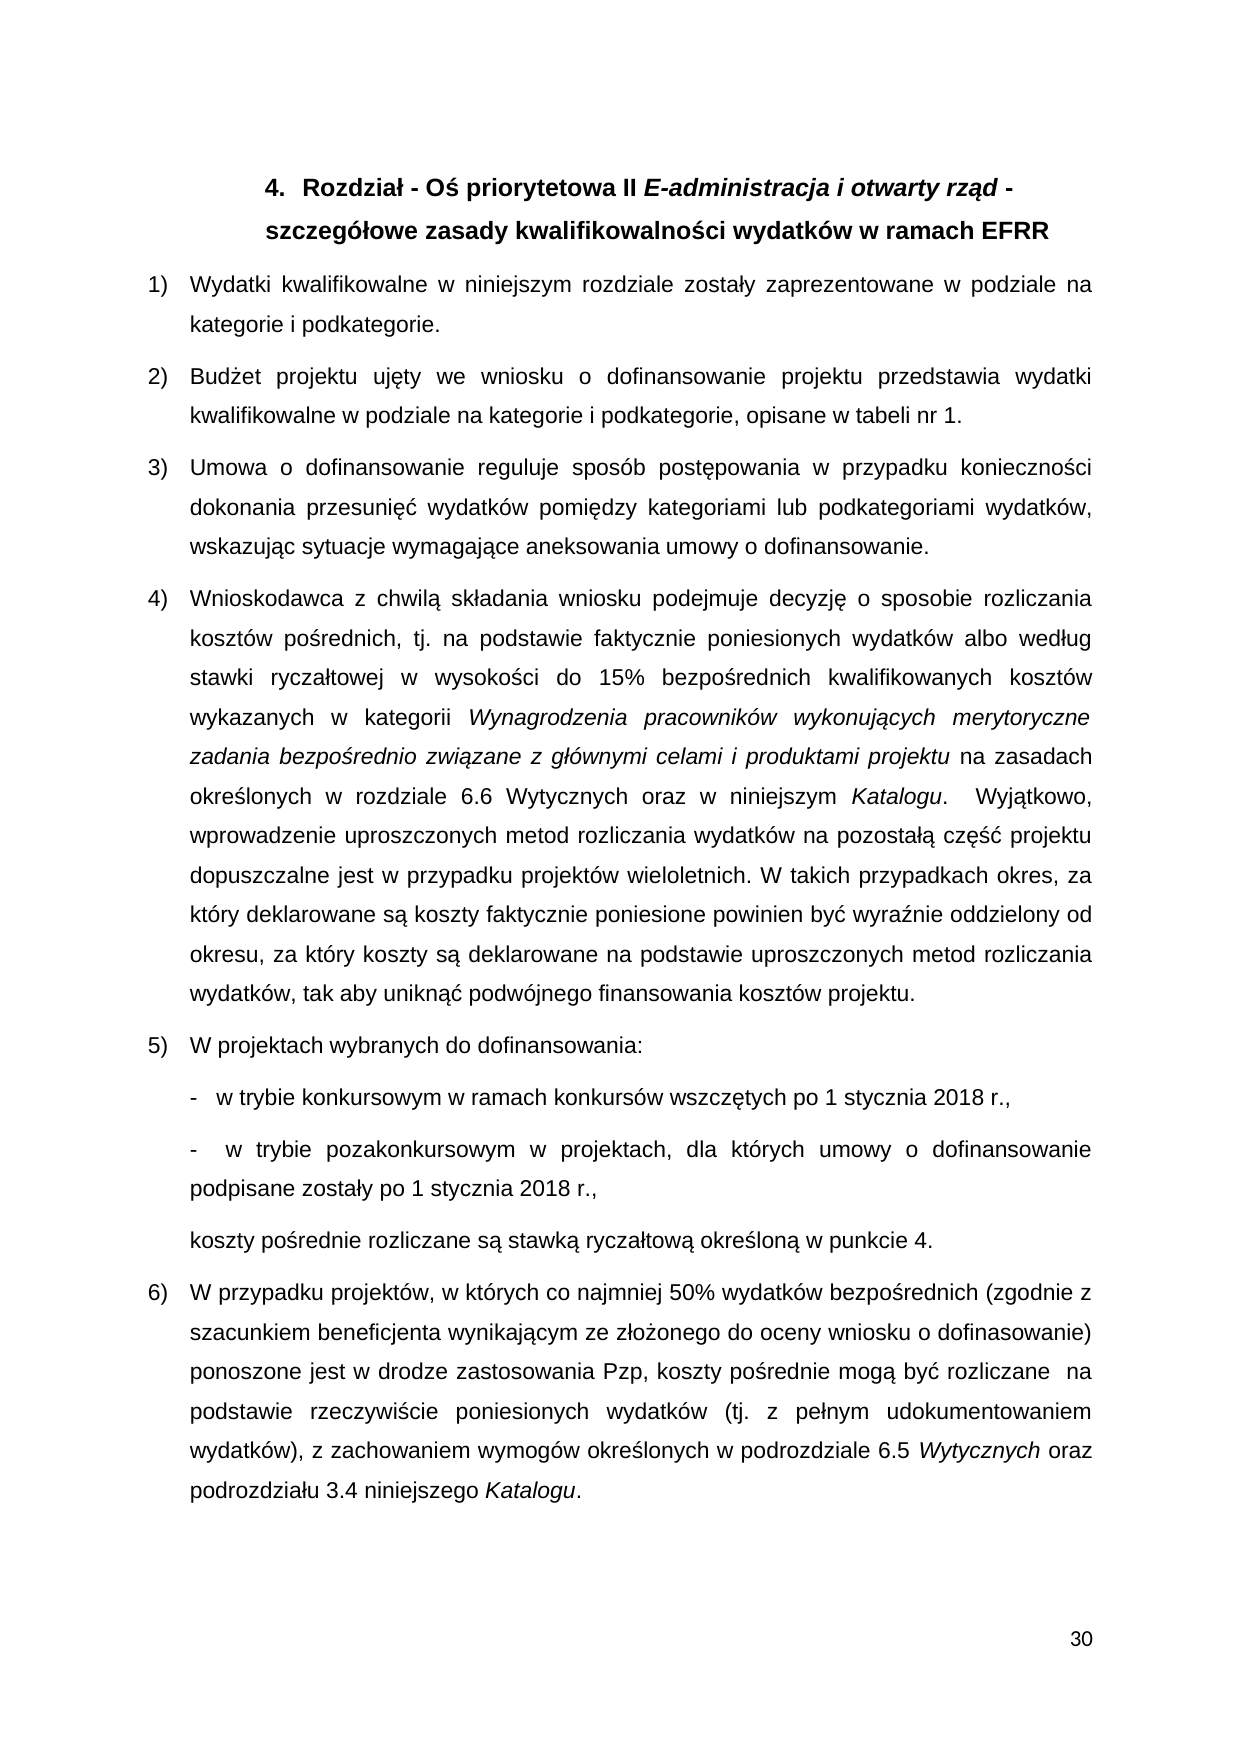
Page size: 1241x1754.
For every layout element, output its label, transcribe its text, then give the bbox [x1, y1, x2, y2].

list Wnioskodawca z chwilą składania wniosku podejmuje decyzję o sposobie rozliczania kosztów pośrednich, tj. na podstawie faktycznie poniesionych wydatków albo według stawki ryczałtowej w wysokości do 15% bezpośrednich kwalifikowanych kosztów wykazanych w kategorii Wynagrodzenia pracowników wykonujących merytoryczne zadania bezpośrednio związane z głównymi celami i produktami projektu na zasadach określonych w rozdziale 6.6 Wytycznych oraz w niniejszym Katalogu. Wyjątkowo, wprowadzenie uproszczonych metod rozliczania wydatków na pozostałą część projektu dopuszczalne jest w przypadku projektów wieloletnich. W takich przypadkach okres, za który deklarowane są koszty faktycznie poniesione powinien być wyraźnie oddzielony od okresu, za który koszty są deklarowane na podstawie uproszczonych metod rozliczania wydatków, tak aby uniknąć podwójnego finansowania kosztów projektu. [148, 585, 1093, 1006]
list Umowa o dofinansowanie reguluje sposób postępowania w przypadku konieczności dokonania przesunięć wydatków pomiędzy kategoriami lub podkategoriami wydatków, wskazując sytuacje wymagające aneksowania umowy o dofinansowanie. [148, 454, 1093, 559]
text - w trybie konkursowym w ramach konkursów wszczętych po 1 stycznia 2018 r., [189, 1084, 1093, 1110]
text koszty pośrednie rozliczane są stawką ryczałtową określoną w punkcie 4. [189, 1227, 1093, 1254]
subtitle Rozdział - Oś priorytetowa II E-administracja i otwarty rząd - szczegółowe zasady kwalifikowalności wydatków w ramach EFRR [185, 173, 1093, 244]
list Budżet projektu ujęty we wniosku o dofinansowanie projektu przedstawia wydatki kwalifikowalne w podziale na kategorie i podkategorie, opisane w tabeli nr 1. [148, 363, 1093, 429]
list Wydatki kwalifikowalne w niniejszym rozdziale zostały zaprezentowane w podziale na kategorie i podkategorie. [148, 271, 1093, 337]
list W przypadku projektów, w których co najmniej 50% wydatków bezpośrednich (zgodnie z szacunkiem beneficjenta wynikającym ze złożonego do oceny wniosku o dofinasowanie) ponoszone jest w drodze zastosowania Pzp, koszty pośrednie mogą być rozliczane na podstawie rzeczywiście poniesionych wydatków (tj. z pełnym udokumentowaniem wydatków), z zachowaniem wymogów określonych w podrozdziale 6.5 Wytycznych oraz podrozdziału 3.4 niniejszego Katalogu. [148, 1279, 1093, 1503]
list W projektach wybranych do dofinansowania: [148, 1032, 1093, 1058]
text - w trybie pozakonkursowym w projektach, dla których umowy o dofinansowanie podpisane zostały po 1 stycznia 2018 r., [189, 1136, 1093, 1202]
